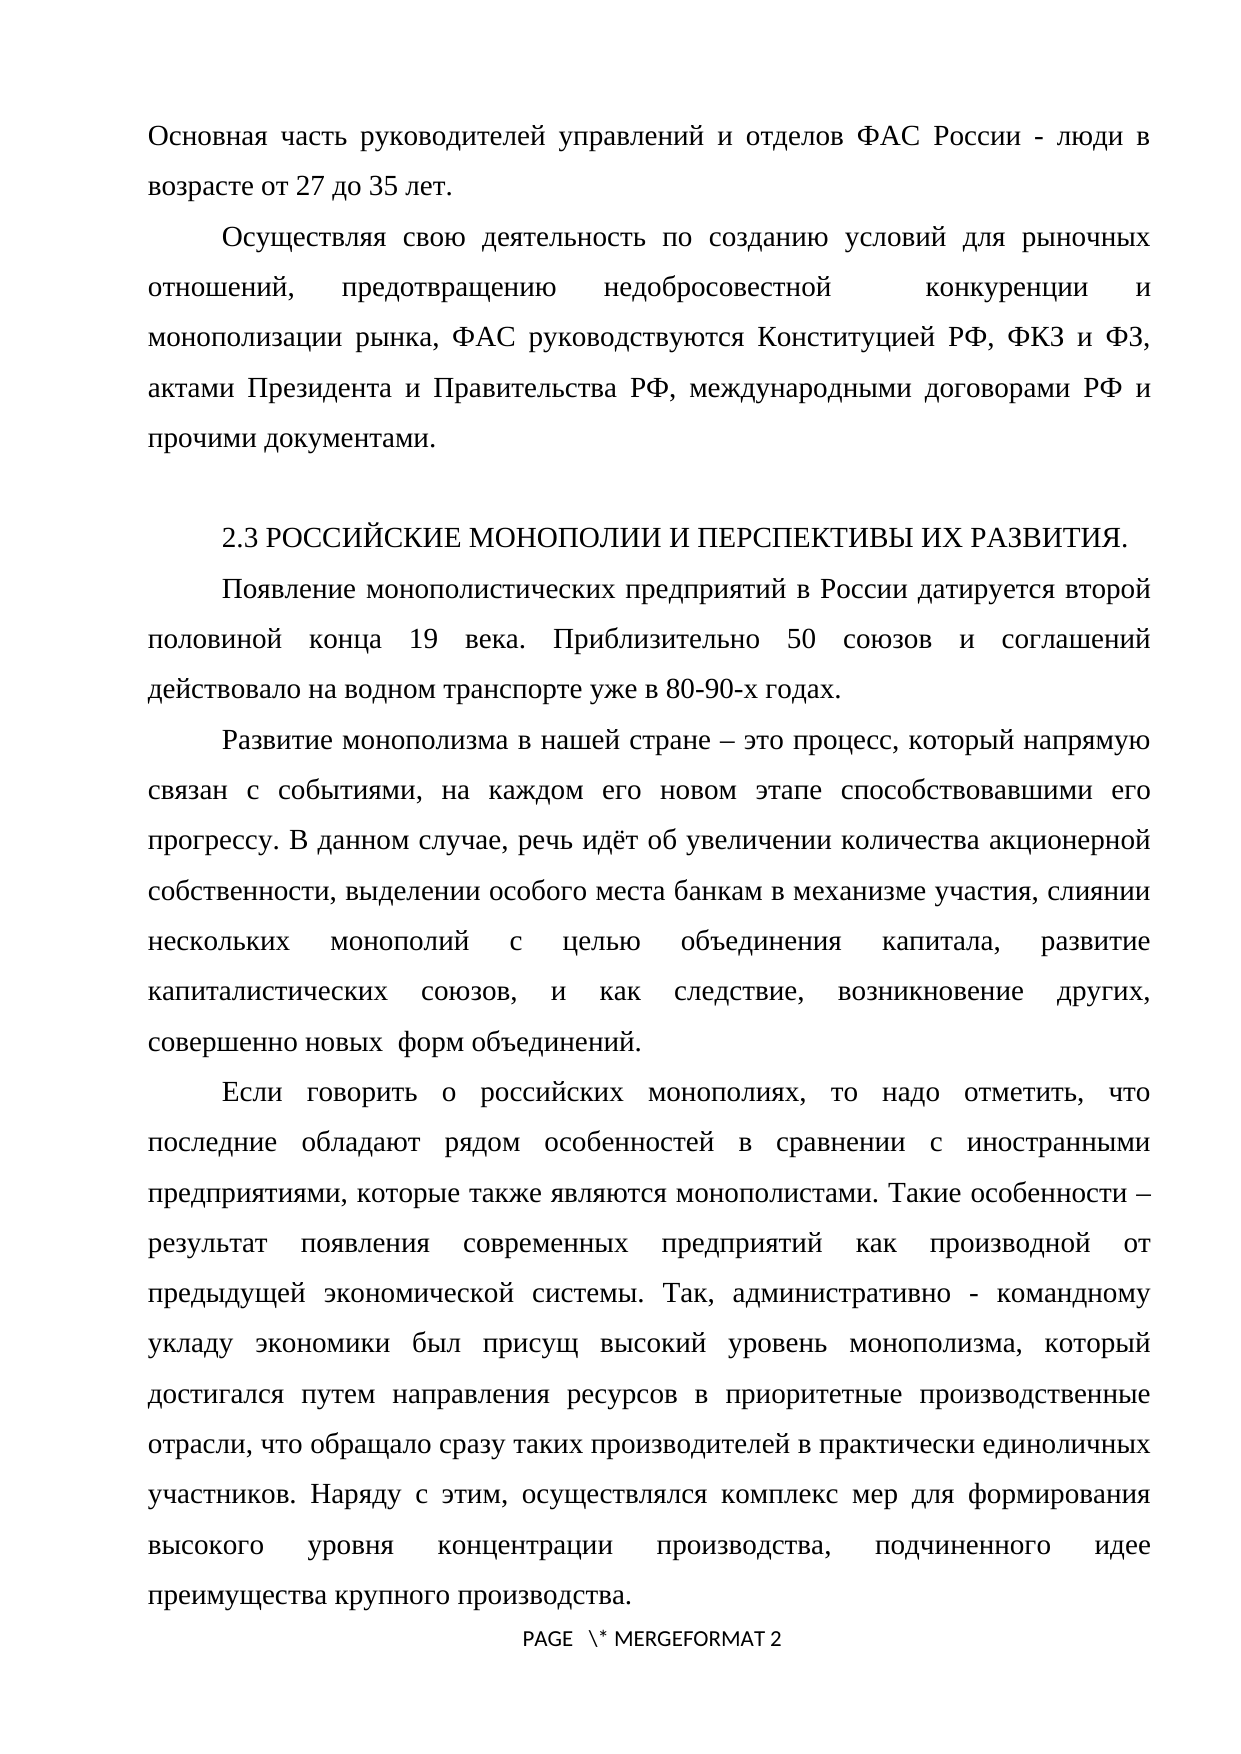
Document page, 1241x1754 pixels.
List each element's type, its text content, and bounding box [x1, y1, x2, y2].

text Осуществляя свою деятельность по созданию условий для рыночных отношений, предотвращению недобросовестной конкуренции и монополизации рынка, ФАС руководствуются Конституцией РФ, ФКЗ и ФЗ, актами Президента и Правительства РФ, международными договорами РФ и прочими документами. [148, 219, 1152, 453]
subtitle 2.3 РОССИЙСКИЕ МОНОПОЛИИ И ПЕРСПЕКТИВЫ ИХ РАЗВИТИЯ. [148, 521, 1152, 554]
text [148, 118, 1152, 202]
text Если говорить о российских монополиях, то надо отметить, что последние обладают рядом особенностей в сравнении с иностранными предприятиями, которые также являются монополистами. Такие особенности – результат появления современных предприятий как производной от предыдущей экономической системы. Так, административно - командному укладу экономики был присущ высокий уровень монополизма, который достигался путем направления ресурсов в приоритетные производственные отрасли, что обращало сразу таких производителей в практически единоличных участников. Наряду с этим, осуществлялся комплекс мер для формирования высокого уровня концентрации производства, подчиненного идее преимущества крупного производства. [148, 1074, 1152, 1611]
text Появление монополистических предприятий в России датируется второй половиной конца 19 века. Приблизительно 50 союзов и соглашений действовало на водном транспорте уже в 80-90-х годах. [148, 571, 1152, 705]
text Развитие монополизма в нашей стране – это процесс, который напрямую связан с событиями, на каждом его новом этапе способствовавшими его прогрессу. В данном случае, речь идёт об увеличении количества акционерной собственности, выделении особого места банкам в механизме участия, слиянии нескольких монополий с целью объединения капитала, развитие капиталистических союзов, и как следствие, возникновение других, совершенно новых форм объединений. [148, 722, 1152, 1057]
